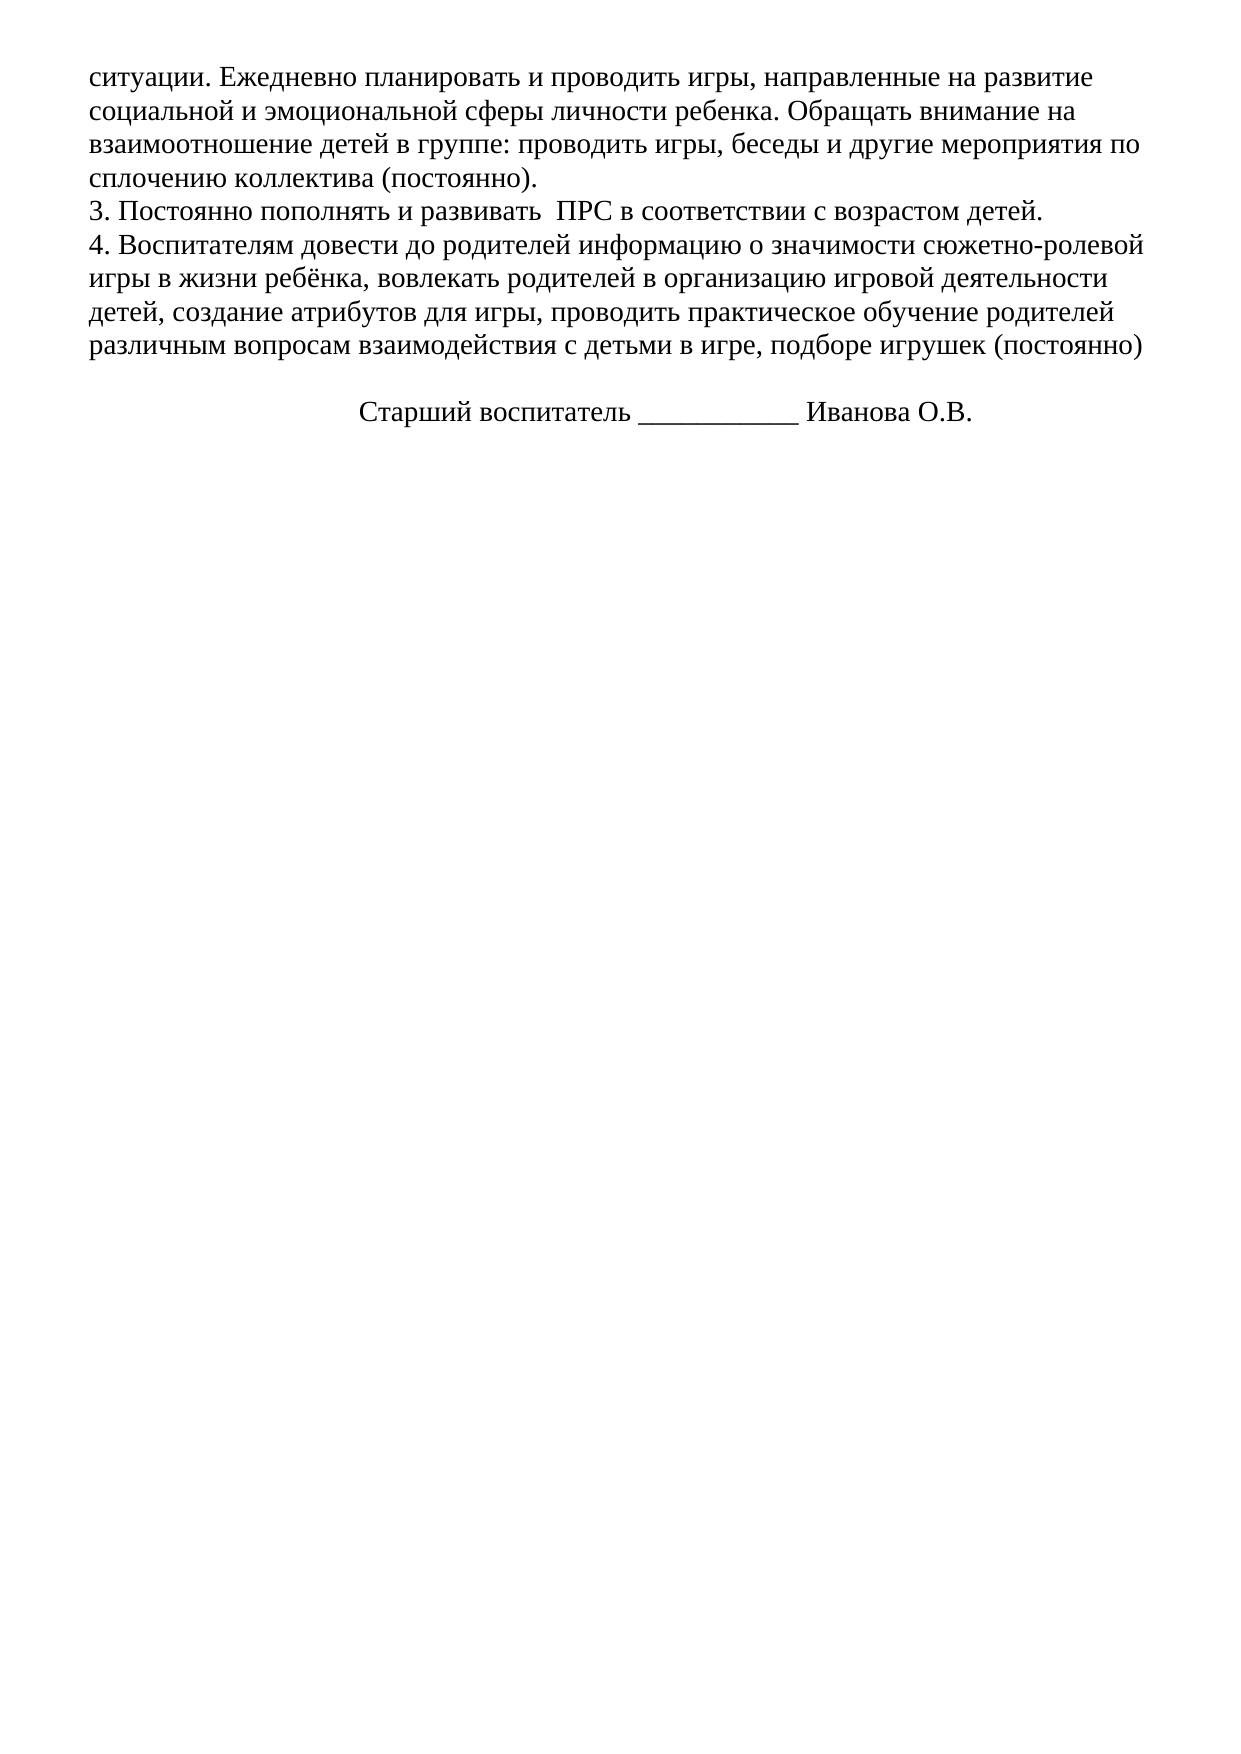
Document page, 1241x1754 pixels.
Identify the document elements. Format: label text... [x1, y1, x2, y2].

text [89, 59, 1152, 193]
text Старший воспитатель ___________ Иванова О.В. [89, 394, 1152, 428]
text 3. Постоянно пополнять и развивать ПРС в соответствии с возрастом детей. [89, 193, 1152, 227]
text 4. Воспитателям довести до родителей информацию о значимости сюжетно-ролевой игры в жизни ребёнка, вовлекать родителей в организацию игровой деятельности детей, создание атрибутов для игры, проводить практическое обучение родителей различным вопросам взаимодействия с детьми в игре, подборе игрушек (постоянно) [89, 227, 1152, 361]
